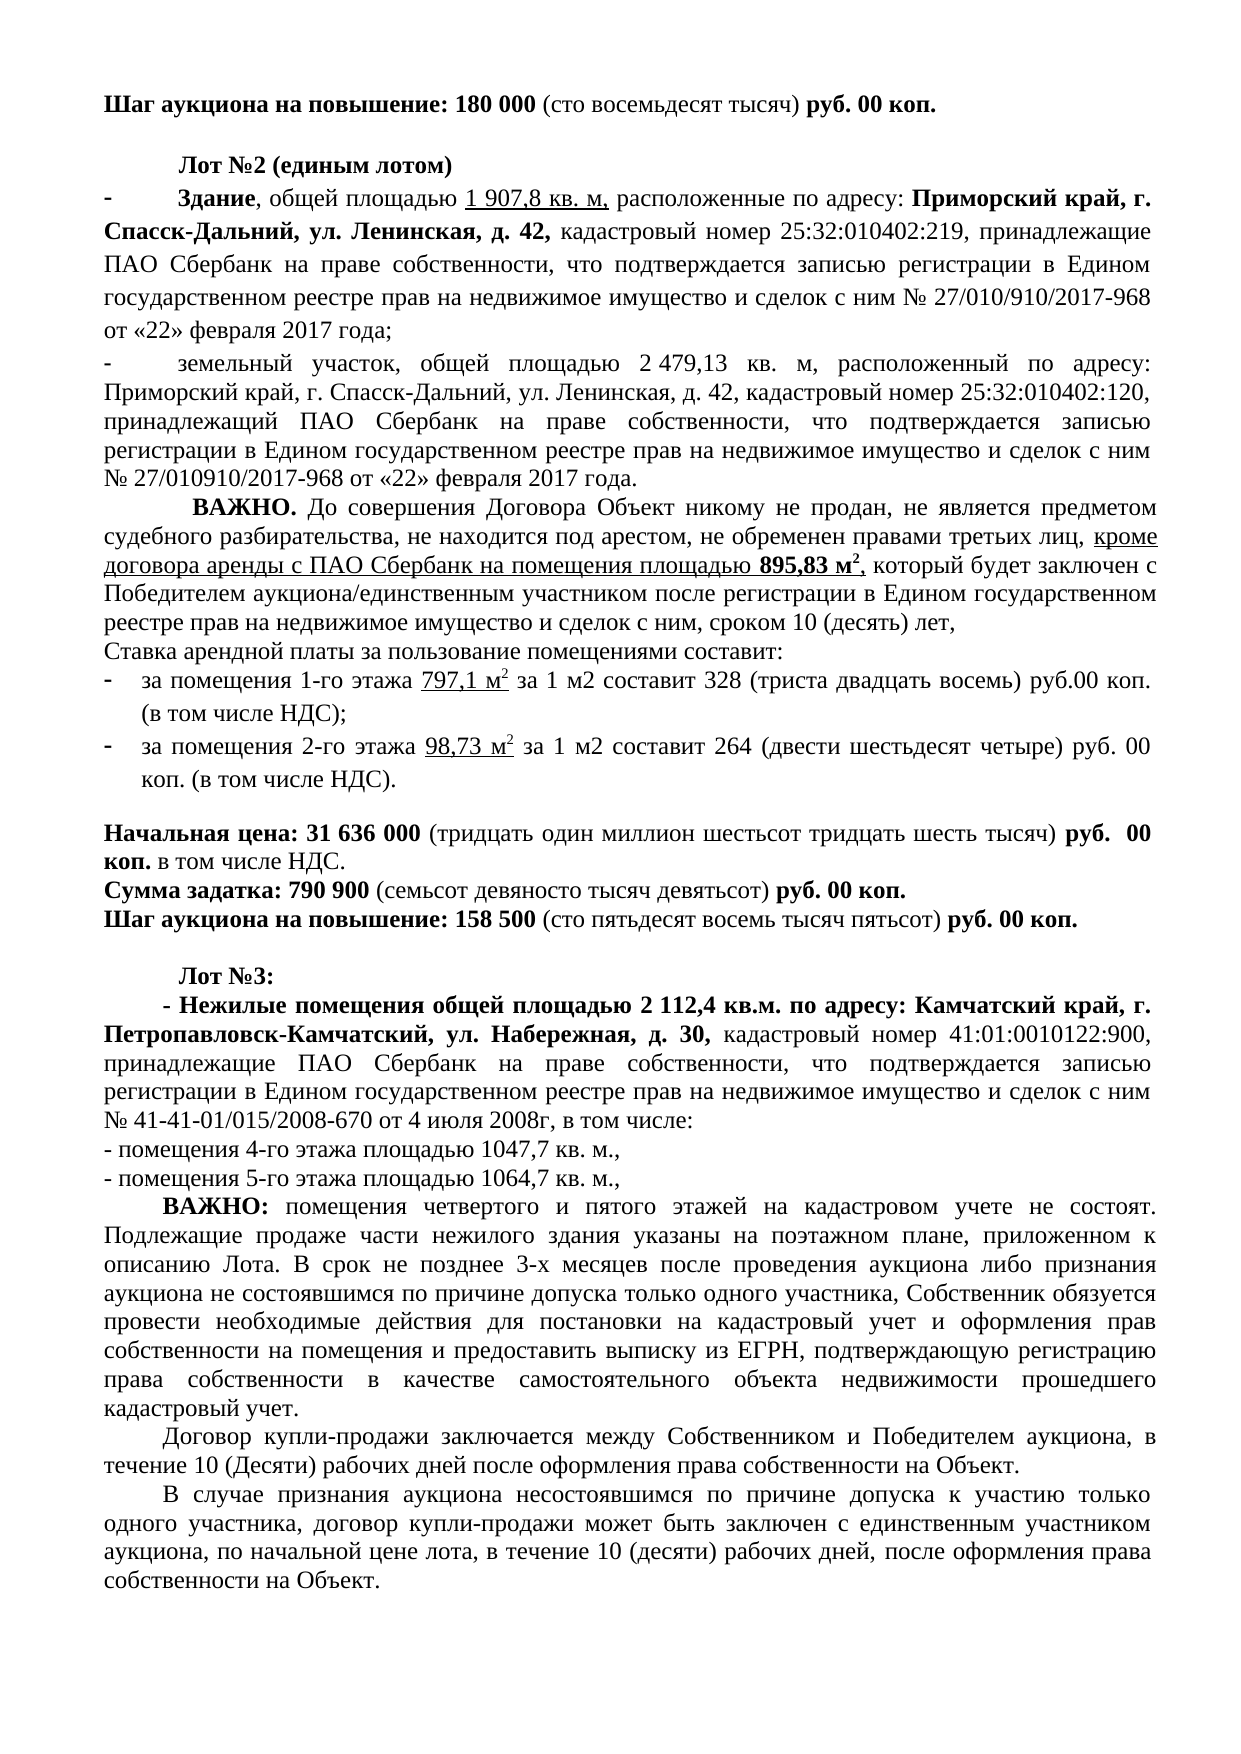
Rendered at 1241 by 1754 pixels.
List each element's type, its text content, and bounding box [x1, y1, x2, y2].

text Сумма задатка: 790 900 (семьсот девяносто тысяч девятьсот) руб. 00 коп. [103, 875, 1152, 904]
text ВАЖНО: помещения четвертого и пятого этажей на кадастровом учете не состоят. Подлежащие продаже части нежилого здания указаны на поэтажном плане, приложенном к описанию Лота. В срок не позднее 3-х месяцев после проведения аукциона либо признания аукциона не состоявшимся по причине допуска только одного участника, Собственник обязуется провести необходимые действия для постановки на кадастровый учет и оформления прав собственности на помещения и предоставить выписку из ЕГРН, подтверждающую регистрацию права собственности в качестве самостоятельного объекта недвижимости прошедшего кадастровый учет. [103, 1191, 1157, 1421]
list - помещения 4-го этажа площадью 1047,7 кв. м., [103, 1134, 1157, 1163]
text Начальная цена: 31 636 000 (тридцать один миллион шестьсот тридцать шесть тысяч) руб. 00 коп. в том числе НДС. [103, 818, 1152, 875]
text - Нежилые помещения общей площадью 2 112,4 кв.м. по адресу: Камчатский край, г. Петропавловск-Камчатский, ул. Набережная, д. 30, кадастровый номер 41:01:0010122:900, принадлежащие ПАО Сбербанк на праве собственности, что подтверждается записью регистрации в Едином государственном реестре прав на недвижимое имущество и сделок с ним № 41-41-01/015/2008-670 от 4 июля 2008г, в том числе: [103, 990, 1152, 1134]
list за помещения 1-го этажа 797,1 м2 за 1 м2 составит 328 (триста двадцать восемь) руб.00 коп. (в том числе НДС); [103, 665, 1152, 727]
list Здание, общей площадью 1 907,8 кв. м, расположенные по адресу: Приморский край, г. Спасск-Дальний, ул. Ленинская, д. 42, кадастровый номер 25:32:010402:219, принадлежащие ПАО Сбербанк на праве собственности, что подтверждается записью регистрации в Едином государственном реестре прав на недвижимое имущество и сделок с ним № 27/010/910/2017-968 от «22» февраля 2017 года; [103, 183, 1152, 344]
text Ставка арендной платы за пользование помещениями составит: [103, 636, 1157, 665]
text Лот №3: [103, 961, 1152, 990]
list земельный участок, общей площадью 2 479,13 кв. м, расположенный по адресу: Приморский край, г. Спасск-Дальний, ул. Ленинская, д. 42, кадастровый номер 25:32:010402:120, принадлежащий ПАО Сбербанк на праве собственности, что подтверждается записью регистрации в Едином государственном реестре прав на недвижимое имущество и сделок с ним № 27/010910/2017-968 от «22» февраля 2017 года. [103, 348, 1152, 492]
text Договор купли-продажи заключается между Собственником и Победителем аукциона, в течение 10 (Десяти) рабочих дней после оформления права собственности на Объект. [103, 1421, 1157, 1479]
text ВАЖНО. До совершения Договора Объект никому не продан, не является предметом судебного разбирательства, не находится под арестом, не обременен правами третьих лиц, кроме договора аренды с ПАО Сбербанк на помещения площадью 895,83 м2, который будет заключен с Победителем аукциона/единственным участником после регистрации в Едином государственном реестре прав на недвижимое имущество и сделок с ним, сроком 10 (десять) лет, [103, 492, 1157, 636]
text Шаг аукциона на повышение: 180 000 (сто восемьдесят тысяч) руб. 00 коп. [103, 89, 1152, 117]
list Лот №2 (единым лотом) [178, 150, 1152, 179]
list за помещения 2-го этажа 98,73 м2 за 1 м2 составит 264 (двести шестьдесят четыре) руб. 00 коп. (в том числе НДС). [103, 731, 1152, 793]
text Шаг аукциона на повышение: 158 500 (сто пятьдесят восемь тысяч пятьсот) руб. 00 коп. [103, 904, 1157, 933]
text В случае признания аукциона несостоявшимся по причине допуска к участию только одного участника, договор купли-продажи может быть заключен с единственным участником аукциона, по начальной цене лота, в течение 10 (десяти) рабочих дней, после оформления права собственности на Объект. [103, 1479, 1152, 1594]
list - помещения 5-го этажа площадью 1064,7 кв. м., [103, 1163, 1157, 1191]
